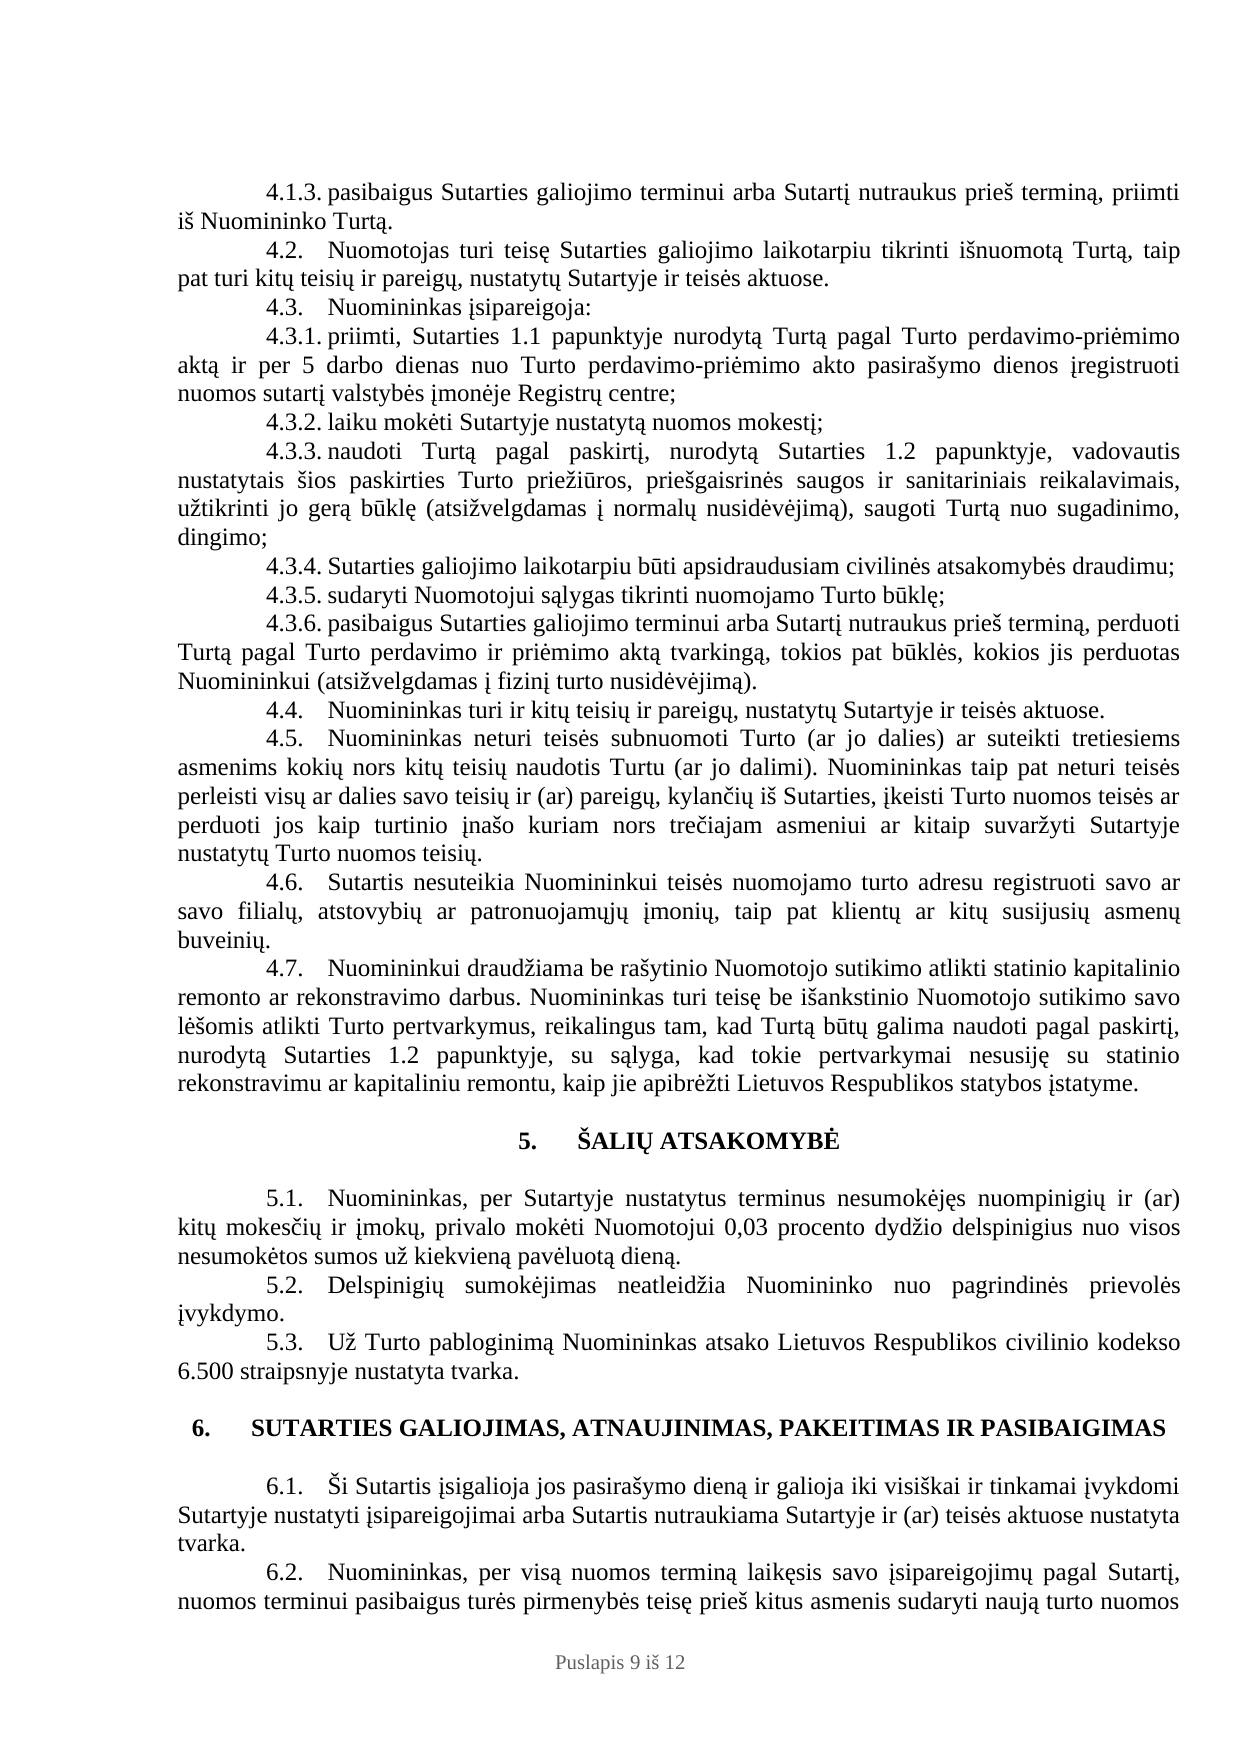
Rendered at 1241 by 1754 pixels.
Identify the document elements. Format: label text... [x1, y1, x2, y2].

list Nuomininkui draudžiama be rašytinio Nuomotojo sutikimo atlikti statinio kapitalinio remonto ar rekonstravimo darbus. Nuomininkas turi teisę be išankstinio Nuomotojo sutikimo savo lėšomis atlikti Turto pertvarkymus, reikalingus tam, kad Turtą būtų galima naudoti pagal paskirtį, nurodytą Sutarties 1.2 papunktyje, su sąlyga, kad tokie pertvarkymai nesusiję su statinio rekonstravimu ar kapitaliniu remontu, kaip jie apibrėžti Lietuvos Respublikos statybos įstatyme. [177, 953, 1181, 1097]
list Nuomininkas įsipareigoja: [177, 292, 1181, 321]
list pasibaigus Sutarties galiojimo terminui arba Sutartį nutraukus prieš terminą, priimti iš Nuomininko Turtą. [177, 177, 1181, 235]
list ŠALIŲ ATSAKOMYBĖ [177, 1126, 1181, 1155]
list SUTARTIES GALIOJIMAS, ATNAUJINIMAS, PAKEITIMAS IR PASIBAIGIMAS [177, 1413, 1181, 1442]
list Nuomotojas turi teisę Sutarties galiojimo laikotarpiu tikrinti išnuomotą Turtą, taip pat turi kitų teisių ir pareigų, nustatytų Sutartyje ir teisės aktuose. [177, 235, 1181, 292]
list Ši Sutartis įsigalioja jos pasirašymo dieną ir galioja iki visiškai ir tinkamai įvykdomi Sutartyje nustatyti įsipareigojimai arba Sutartis nutraukiama Sutartyje ir (ar) teisės aktuose nustatyta tvarka. [177, 1471, 1181, 1557]
list Sutarties galiojimo laikotarpiu būti apsidraudusiam civilinės atsakomybės draudimu; [177, 551, 1181, 580]
list pasibaigus Sutarties galiojimo terminui arba Sutartį nutraukus prieš terminą, perduoti Turtą pagal Turto perdavimo ir priėmimo aktą tvarkingą, tokios pat būklės, kokios jis perduotas Nuomininkui (atsižvelgdamas į fizinį turto nusidėvėjimą). [177, 608, 1181, 695]
list sudaryti Nuomotojui sąlygas tikrinti nuomojamo Turto būklę; [177, 580, 1181, 608]
list laiku mokėti Sutartyje nustatytą nuomos mokestį; [177, 407, 1181, 436]
list Už Turto pabloginimą Nuomininkas atsako Lietuvos Respublikos civilinio kodekso 6.500 straipsnyje nustatyta tvarka. [177, 1327, 1181, 1385]
list priimti, Sutarties 1.1 papunktyje nurodytą Turtą pagal Turto perdavimo-priėmimo aktą ir per 5 darbo dienas nuo Turto perdavimo-priėmimo akto pasirašymo dienos įregistruoti nuomos sutartį valstybės įmonėje Registrų centre; [177, 321, 1181, 407]
list Nuomininkas neturi teisės subnuomoti Turto (ar jo dalies) ar suteikti tretiesiems asmenims kokių nors kitų teisių naudotis Turtu (ar jo dalimi). Nuomininkas taip pat neturi teisės perleisti visų ar dalies savo teisių ir (ar) pareigų, kylančių iš Sutarties, įkeisti Turto nuomos teisės ar perduoti jos kaip turtinio įnašo kuriam nors trečiajam asmeniui ar kitaip suvaržyti Sutartyje nustatytų Turto nuomos teisių. [177, 723, 1181, 867]
list Sutartis nesuteikia Nuomininkui teisės nuomojamo turto adresu registruoti savo ar savo filialų, atstovybių ar patronuojamųjų įmonių, taip pat klientų ar kitų susijusių asmenų buveinių. [177, 867, 1181, 953]
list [177, 1557, 1181, 1615]
list Nuomininkas turi ir kitų teisių ir pareigų, nustatytų Sutartyje ir teisės aktuose. [177, 695, 1181, 723]
list Delspinigių sumokėjimas neatleidžia Nuomininko nuo pagrindinės prievolės įvykdymo. [177, 1270, 1181, 1327]
list naudoti Turtą pagal paskirtį, nurodytą Sutarties 1.2 papunktyje, vadovautis nustatytais šios paskirties Turto priežiūros, priešgaisrinės saugos ir sanitariniais reikalavimais, užtikrinti jo gerą būklę (atsižvelgdamas į normalų nusidėvėjimą), saugoti Turtą nuo sugadinimo, dingimo; [177, 436, 1181, 551]
list Nuomininkas, per Sutartyje nustatytus terminus nesumokėjęs nuompinigių ir (ar) kitų mokesčių ir įmokų, privalo mokėti Nuomotojui 0,03 procento dydžio delspinigius nuo visos nesumokėtos sumos už kiekvieną pavėluotą dieną. [177, 1183, 1181, 1270]
